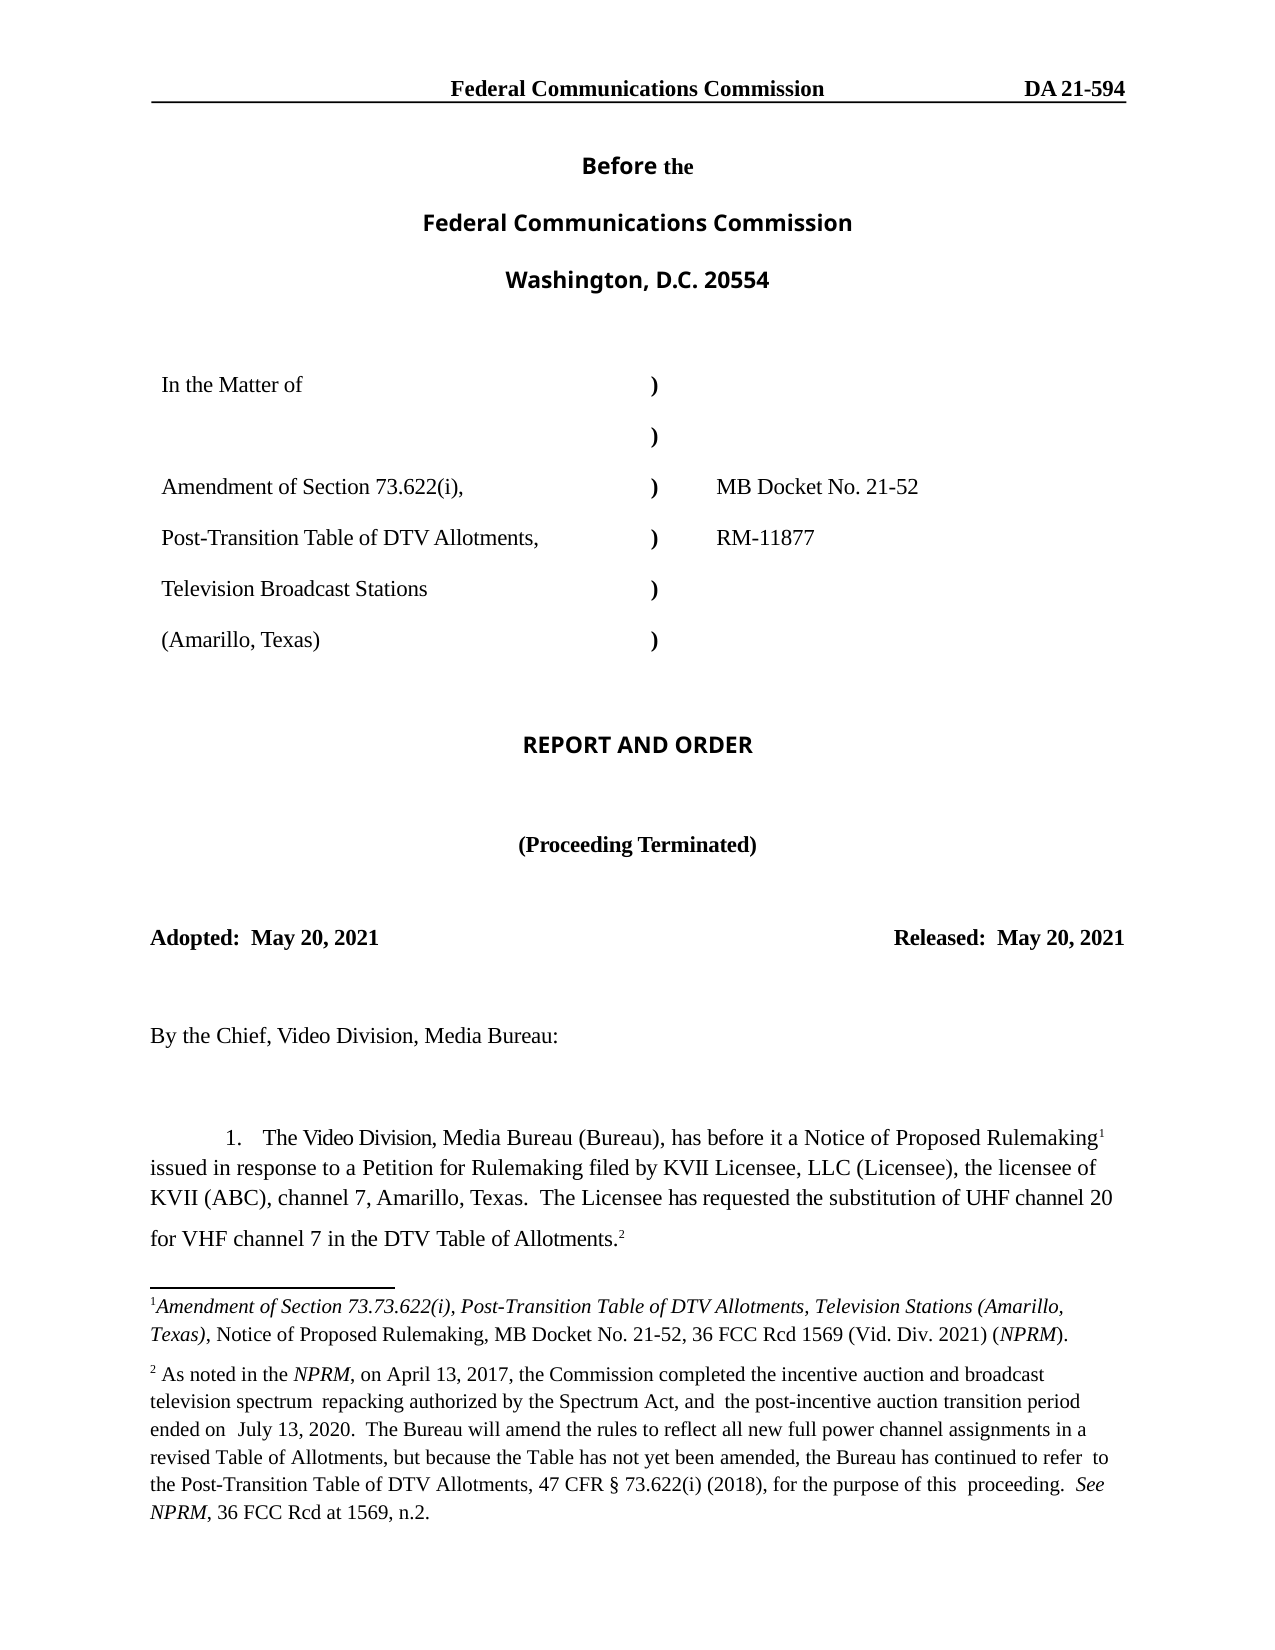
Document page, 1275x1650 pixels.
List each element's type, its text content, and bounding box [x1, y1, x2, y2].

text (Proceeding Terminated) [150, 833, 1125, 857]
text Washington, D.C. 20554 [150, 263, 1125, 295]
text By the Chief, Video Division, Media Bureau: [150, 1022, 1125, 1048]
text The Video Division, Media Bureau (Bureau), has before it a Notice of Proposed Rulemaking issued in response to a Petition for Rulemaking filed by KVII Licensee, LLC (Licensee), the licensee of KVII (ABC), channel 7, Amarillo, Texas. The Licensee has requested the substitution of UHF channel 20 for VHF channel 7 in the DTV Table of Allotments. [150, 1124, 1125, 1252]
text Federal Communications Commission [150, 207, 1125, 238]
text Adopted: May 20, 2021 Released: May 20, 2021 [150, 925, 1125, 950]
text Before the [150, 150, 1125, 181]
table_header ) ) ) ) ) ) [639, 371, 705, 678]
table_header In the Matter of Amendment of Section 73.622(i), Post-Transition Table of DTV Allotments, Television Broadcast Stations (Amarillo, Texas) [150, 371, 639, 678]
table_header MB Docket No. 21-52 RM-11877 [705, 371, 1147, 678]
text report and order [150, 729, 1125, 760]
